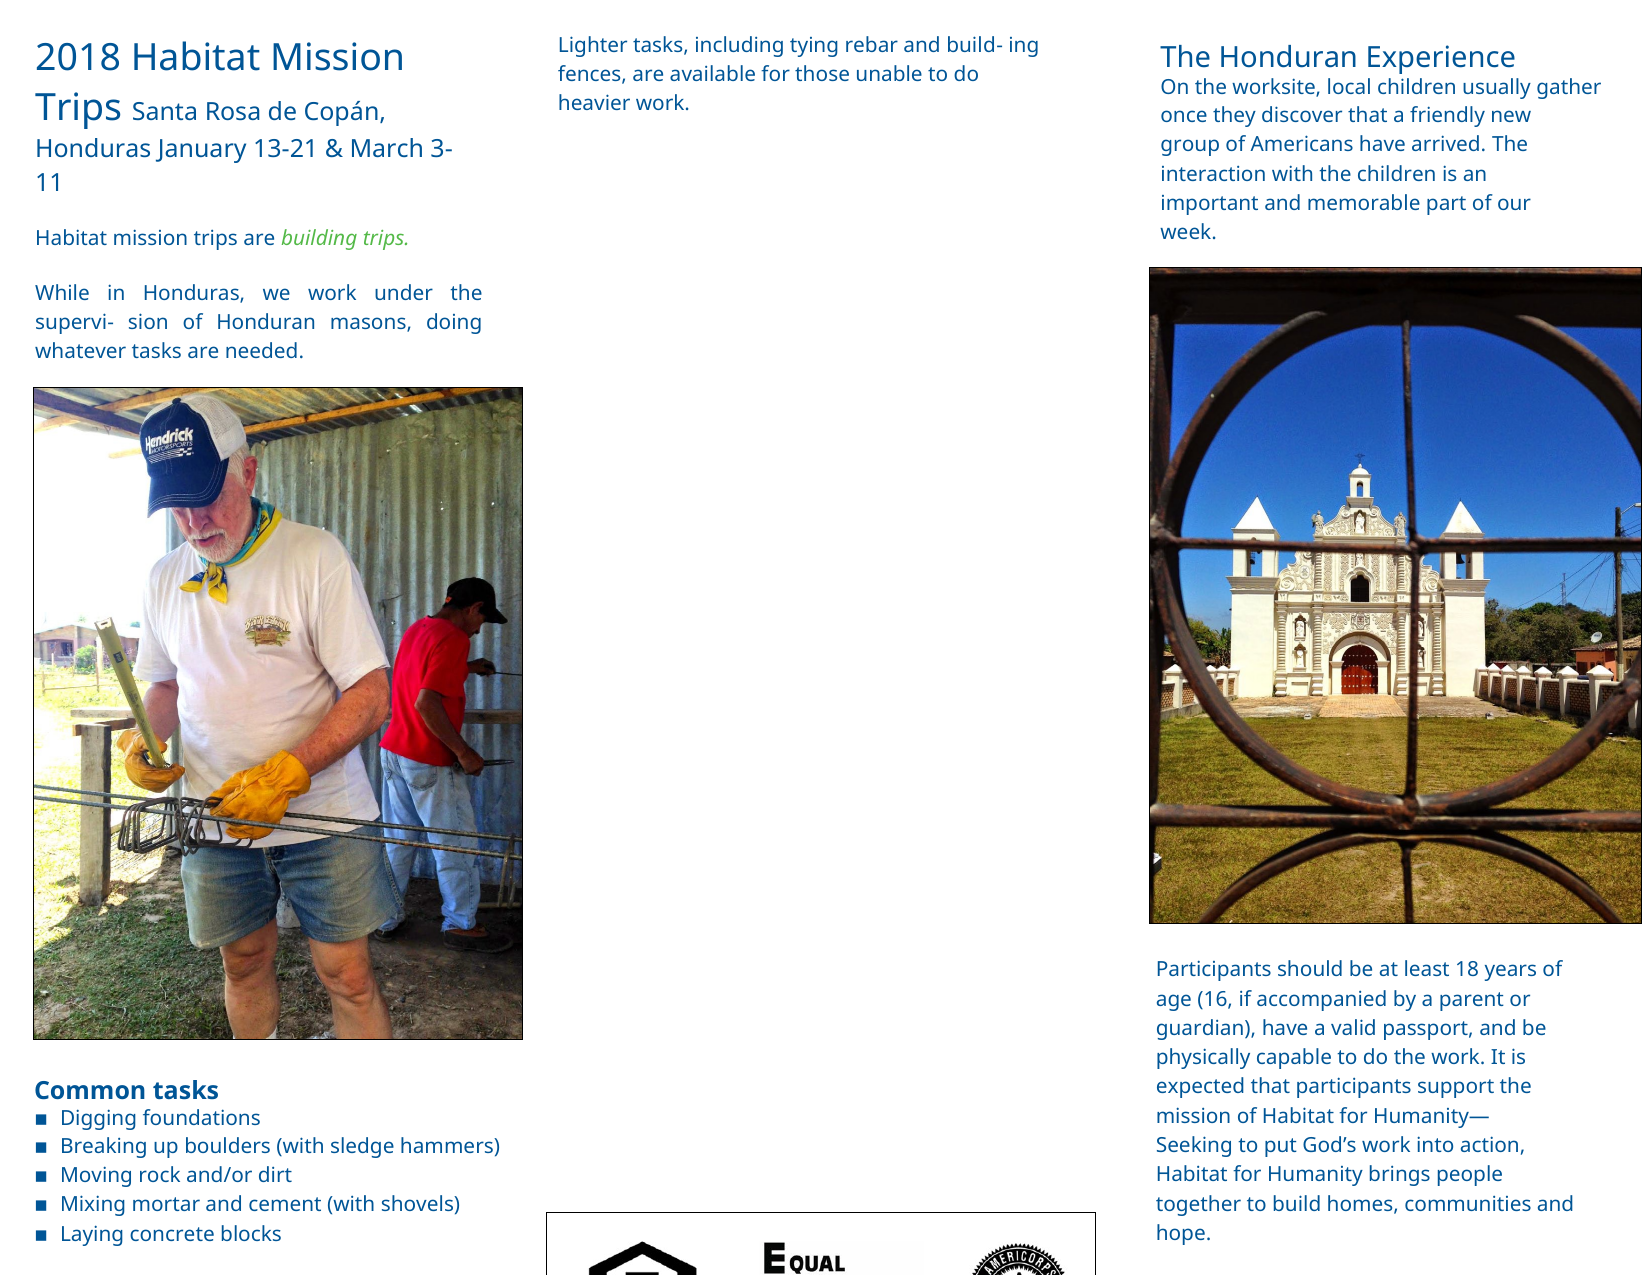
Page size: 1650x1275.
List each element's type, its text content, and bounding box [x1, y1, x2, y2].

text ▪ Digging foundations [34, 1106, 524, 1130]
picture [547, 1213, 1095, 1275]
text ▪ Breaking up boulders (with sledge hammers) [34, 1131, 524, 1159]
text Habitat mission trips are building trips. [35, 223, 524, 252]
text Participants should be at least 18 years of age (16, if accompanied by a parent or guardian), have a valid passport, and be physically capable to do the work. It is expected that participants support the mission of Habitat for Humanity— [1156, 954, 1569, 1129]
text The Honduran Experience [1160, 37, 1629, 76]
text ▪ Moving rock and/or dirt [34, 1160, 524, 1189]
text While in Honduras, we work under the supervi- sion of Honduran masons, doing whatever tasks are needed. [35, 278, 483, 365]
text Seeking to put God’s work into action, Habitat for Humanity brings people together to build homes, communities and hope. [1156, 1130, 1586, 1246]
picture [34, 388, 522, 1039]
text ▪ Laying concrete blocks [34, 1219, 524, 1247]
text once they discover that a friendly new group of Americans have arrived. The interaction with the children is an important and memorable part of our week. [1160, 100, 1584, 246]
text 2018 Habitat Mission Trips Santa Rosa de Copán, Honduras January 13-21 & March 3-11 [35, 30, 478, 199]
text On the worksite, local children usually gather [1160, 76, 1629, 99]
text Common tasks [34, 1072, 524, 1106]
text Lighter tasks, including tying rebar and build- ing fences, are available for those unable to do heavier work. [558, 30, 1057, 117]
text ▪ Mixing mortar and cement (with shovels) [34, 1189, 524, 1218]
picture [1150, 268, 1641, 923]
